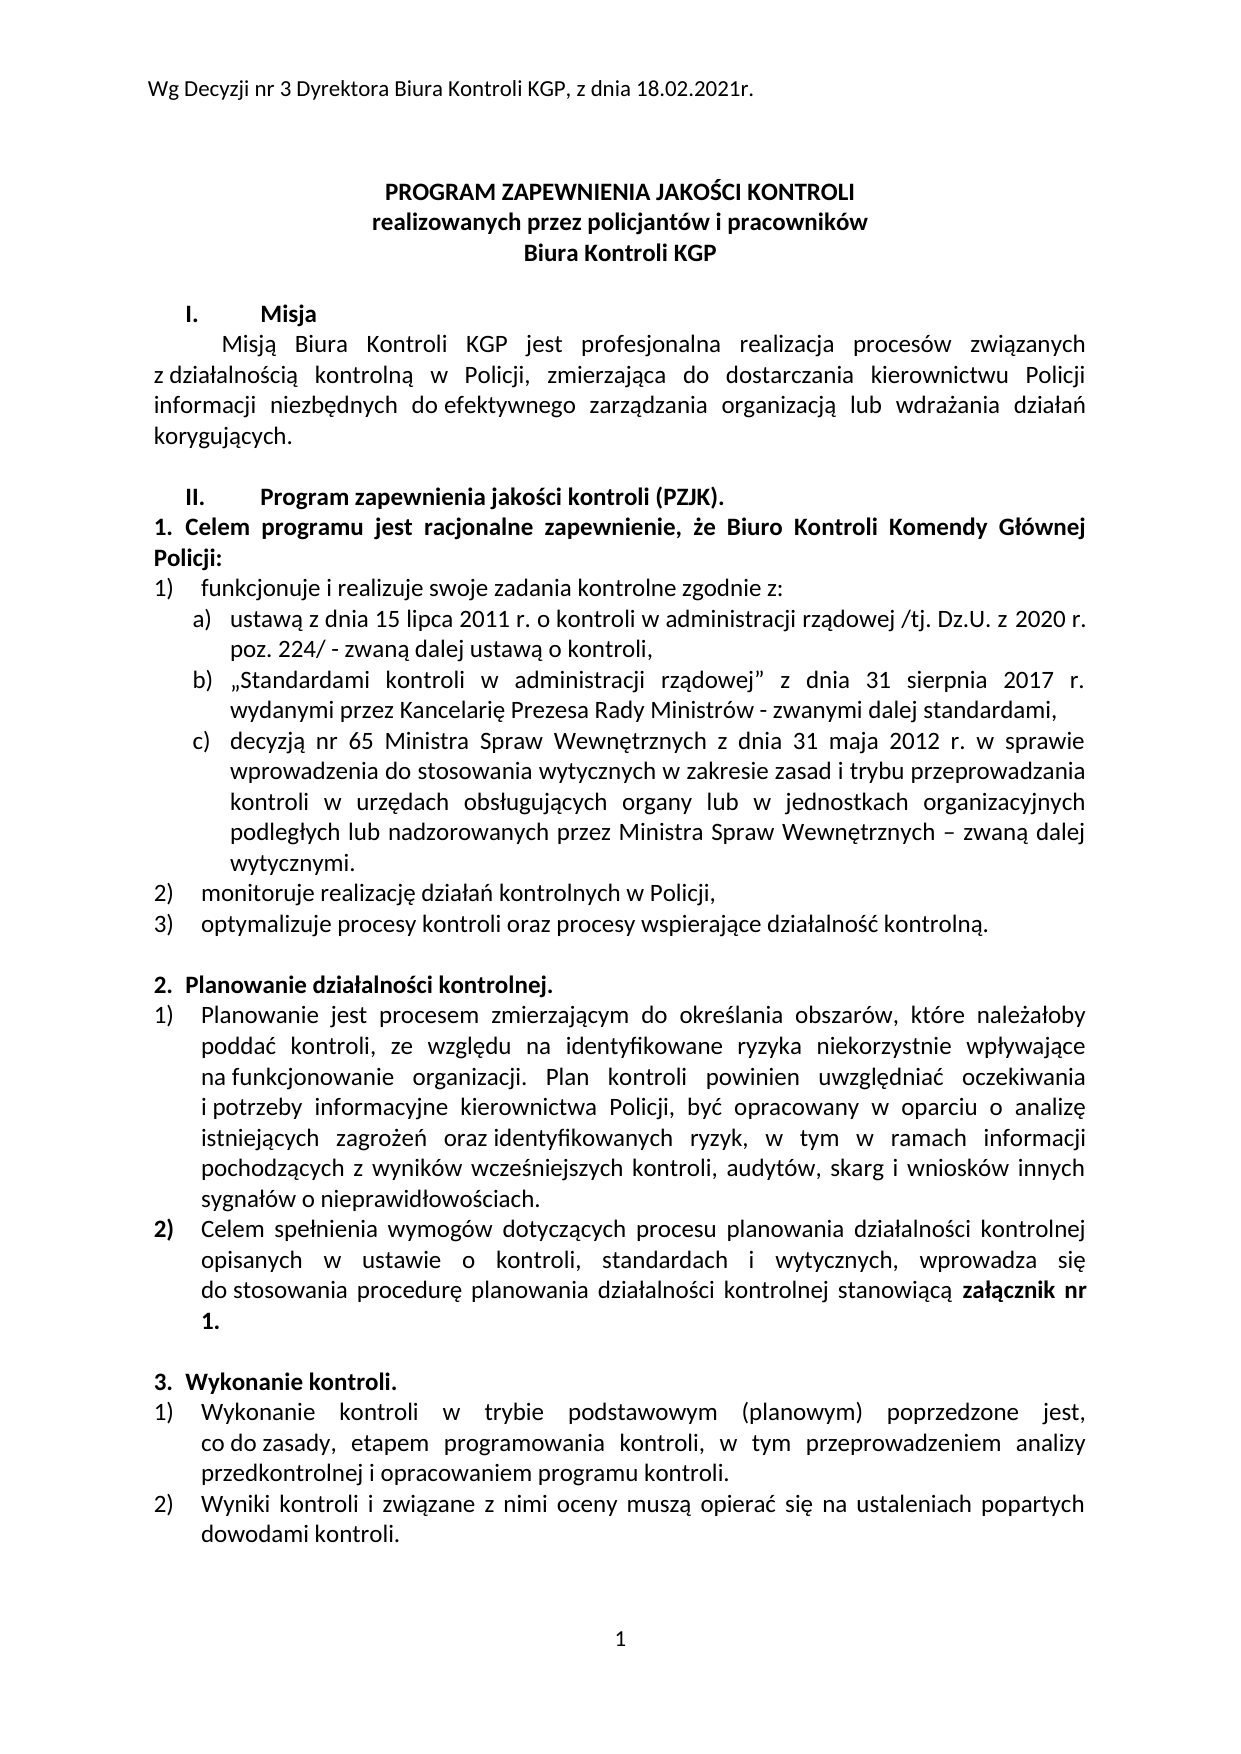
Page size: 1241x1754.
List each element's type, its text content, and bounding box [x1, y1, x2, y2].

list Celem programu jest racjonalne zapewnienie, że Biuro Kontroli Komendy Głównej Policji: [153, 511, 1087, 572]
text realizowanych przez policjantów i pracowników [153, 206, 1087, 237]
list Program zapewnienia jakości kontroli (PZJK). [185, 481, 1087, 511]
list funkcjonuje i realizuje swoje zadania kontrolne zgodnie z: [153, 572, 1087, 603]
text Biura Kontroli KGP [153, 237, 1087, 267]
list optymalizuje procesy kontroli oraz procesy wspierające działalność kontrolną. [153, 908, 1087, 939]
list ustawą z dnia 15 lipca 2011 r. o kontroli w administracji rządowej /tj. Dz.U. z 2020 r. poz. 224/ - zwaną dalej ustawą o kontroli, [192, 603, 1087, 664]
text Misją Biura Kontroli KGP jest profesjonalna realizacja procesów związanych z działalnością kontrolną w Policji, zmierzająca do dostarczania kierownictwu Policji informacji niezbędnych do efektywnego zarządzania organizacją lub wdrażania działań korygujących. [153, 328, 1087, 450]
list Celem spełnienia wymogów dotyczących procesu planowania działalności kontrolnej opisanych w ustawie o kontroli, standardach i wytycznych, wprowadza się do stosowania procedurę planowania działalności kontrolnej stanowiącą załącznik nr 1. [153, 1213, 1087, 1335]
list Wykonanie kontroli w trybie podstawowym (planowym) poprzedzone jest, co do zasady, etapem programowania kontroli, w tym przeprowadzeniem analizy przedkontrolnej i opracowaniem programu kontroli. [153, 1396, 1087, 1488]
list „Standardami kontroli w administracji rządowej” z dnia 31 sierpnia 2017 r. wydanymi przez Kancelarię Prezesa Rady Ministrów - zwanymi dalej standardami, [192, 664, 1087, 725]
list Planowanie jest procesem zmierzającym do określania obszarów, które należałoby poddać kontroli, ze względu na identyfikowane ryzyka niekorzystnie wpływające na funkcjonowanie organizacji. Plan kontroli powinien uwzględniać oczekiwania i potrzeby informacyjne kierownictwa Policji, być opracowany w oparciu o analizę istniejących zagrożeń oraz identyfikowanych ryzyk, w tym w ramach informacji pochodzących z wyników wcześniejszych kontroli, audytów, skarg i wniosków innych sygnałów o nieprawidłowościach. [153, 1000, 1087, 1213]
list decyzją nr 65 Ministra Spraw Wewnętrznych z dnia 31 maja 2012 r. w sprawie wprowadzenia do stosowania wytycznych w zakresie zasad i trybu przeprowadzania kontroli w urzędach obsługujących organy lub w jednostkach organizacyjnych podległych lub nadzorowanych przez Ministra Spraw Wewnętrznych – zwaną dalej wytycznymi. [192, 725, 1087, 878]
list Misja [185, 298, 1087, 328]
list Planowanie działalności kontrolnej. [153, 969, 1087, 1000]
list Wykonanie kontroli. [153, 1366, 1087, 1396]
list monitoruje realizację działań kontrolnych w Policji, [153, 878, 1087, 908]
text PROGRAM ZAPEWNIENIA JAKOŚCI KONTROLI [153, 176, 1087, 206]
list Wyniki kontroli i związane z nimi oceny muszą opierać się na ustaleniach popartych dowodami kontroli. [153, 1488, 1087, 1549]
